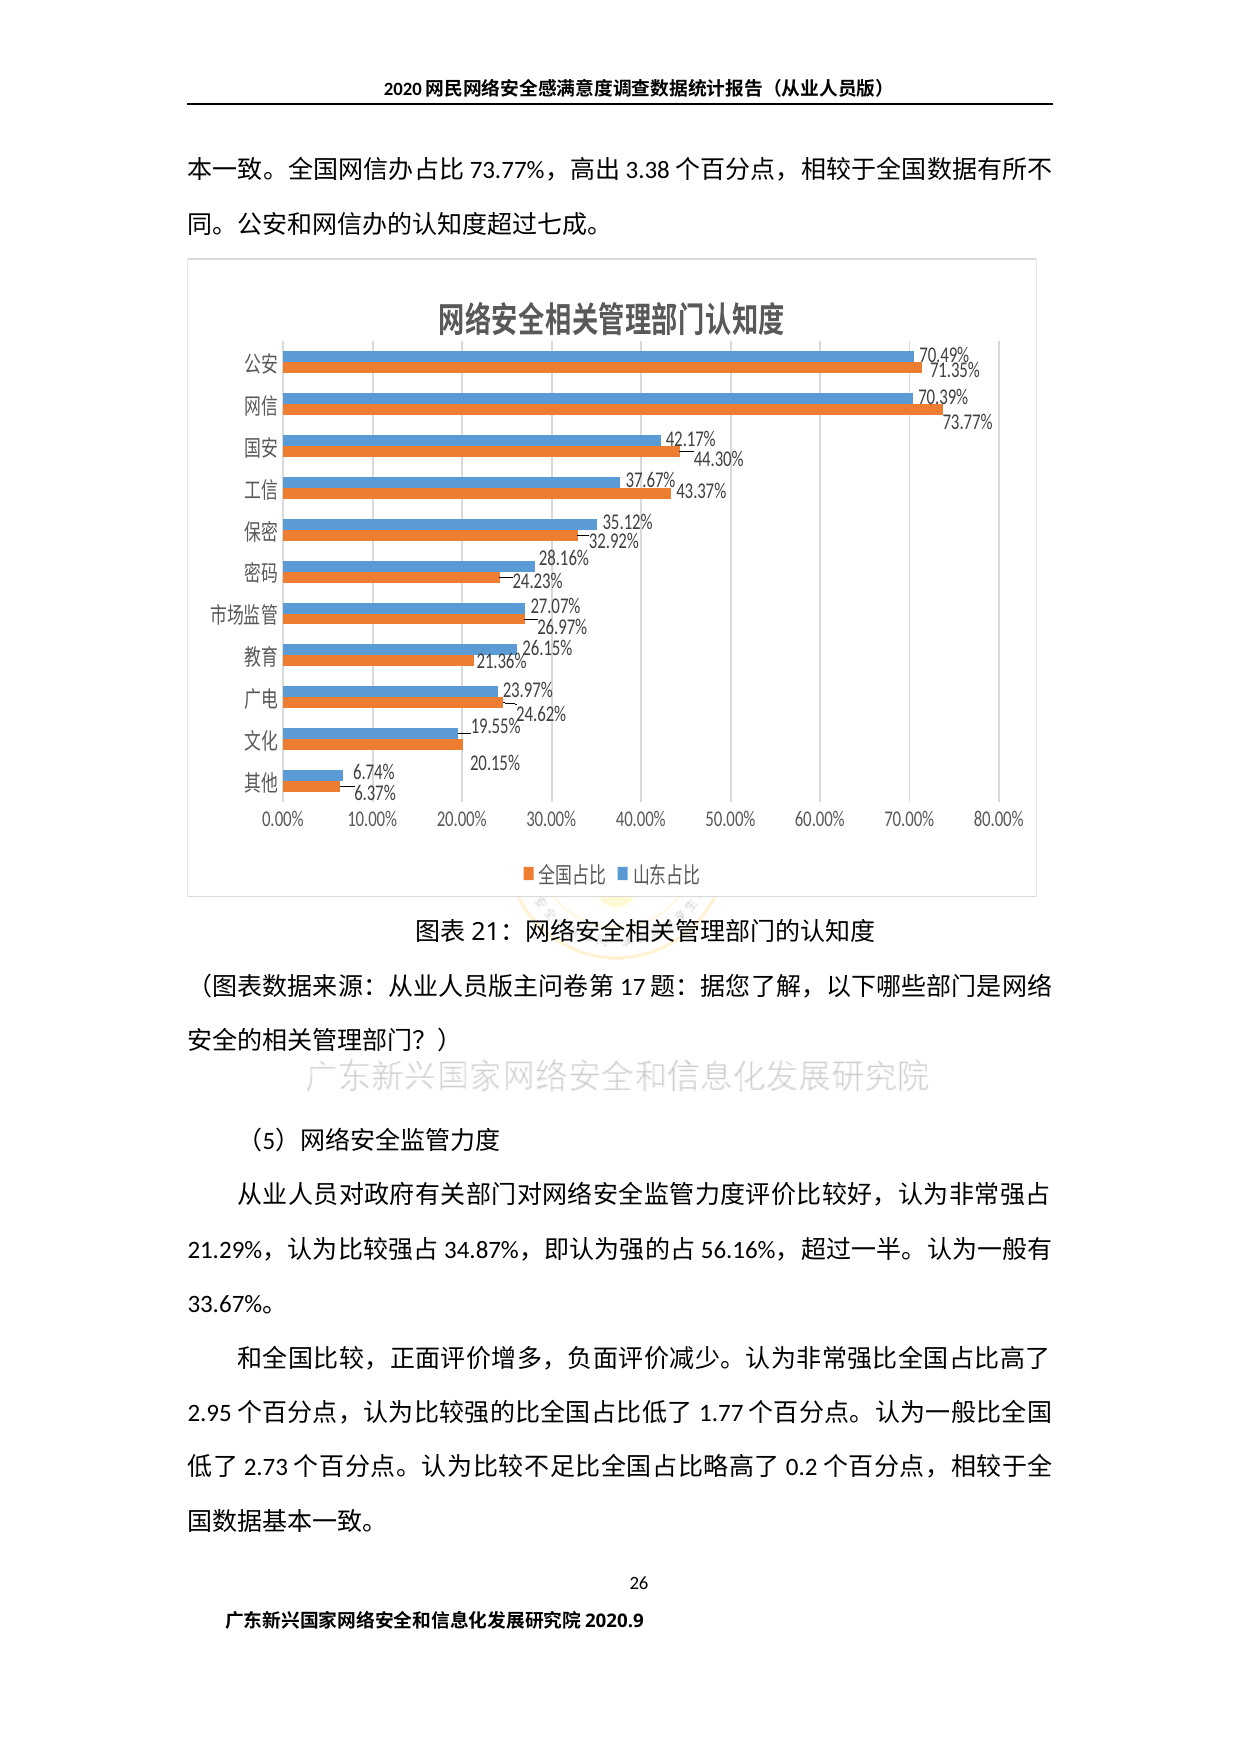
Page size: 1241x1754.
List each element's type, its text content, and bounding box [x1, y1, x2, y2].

text （图表数据来源：从业人员版主问卷第17题：据您了解，以下哪些部门是网络安全的相关管理部门？） [187, 966, 1053, 1057]
text 从业人员对政府有关部门对网络安全监管力度评价比较好，认为非常强占21.29%，认为比较强占34.87%，即认为强的占56.16%，超过一半。认为一般有33.67%。 [187, 1175, 1053, 1320]
text 图表 21：网络安全相关管理部门的认知度 [187, 912, 1053, 948]
text （5）网络安全监管力度 [187, 1121, 1053, 1157]
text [187, 150, 1053, 241]
text 和全国比较，正面评价增多，负面评价减少。认为非常强比全国占比高了2.95个百分点，认为比较强的比全国占比低了1.77个百分点。认为一般比全国低了2.73个百分点。认为比较不足比全国占比略高了0.2个百分点，相较于全国数据基本一致。 [187, 1338, 1053, 1537]
